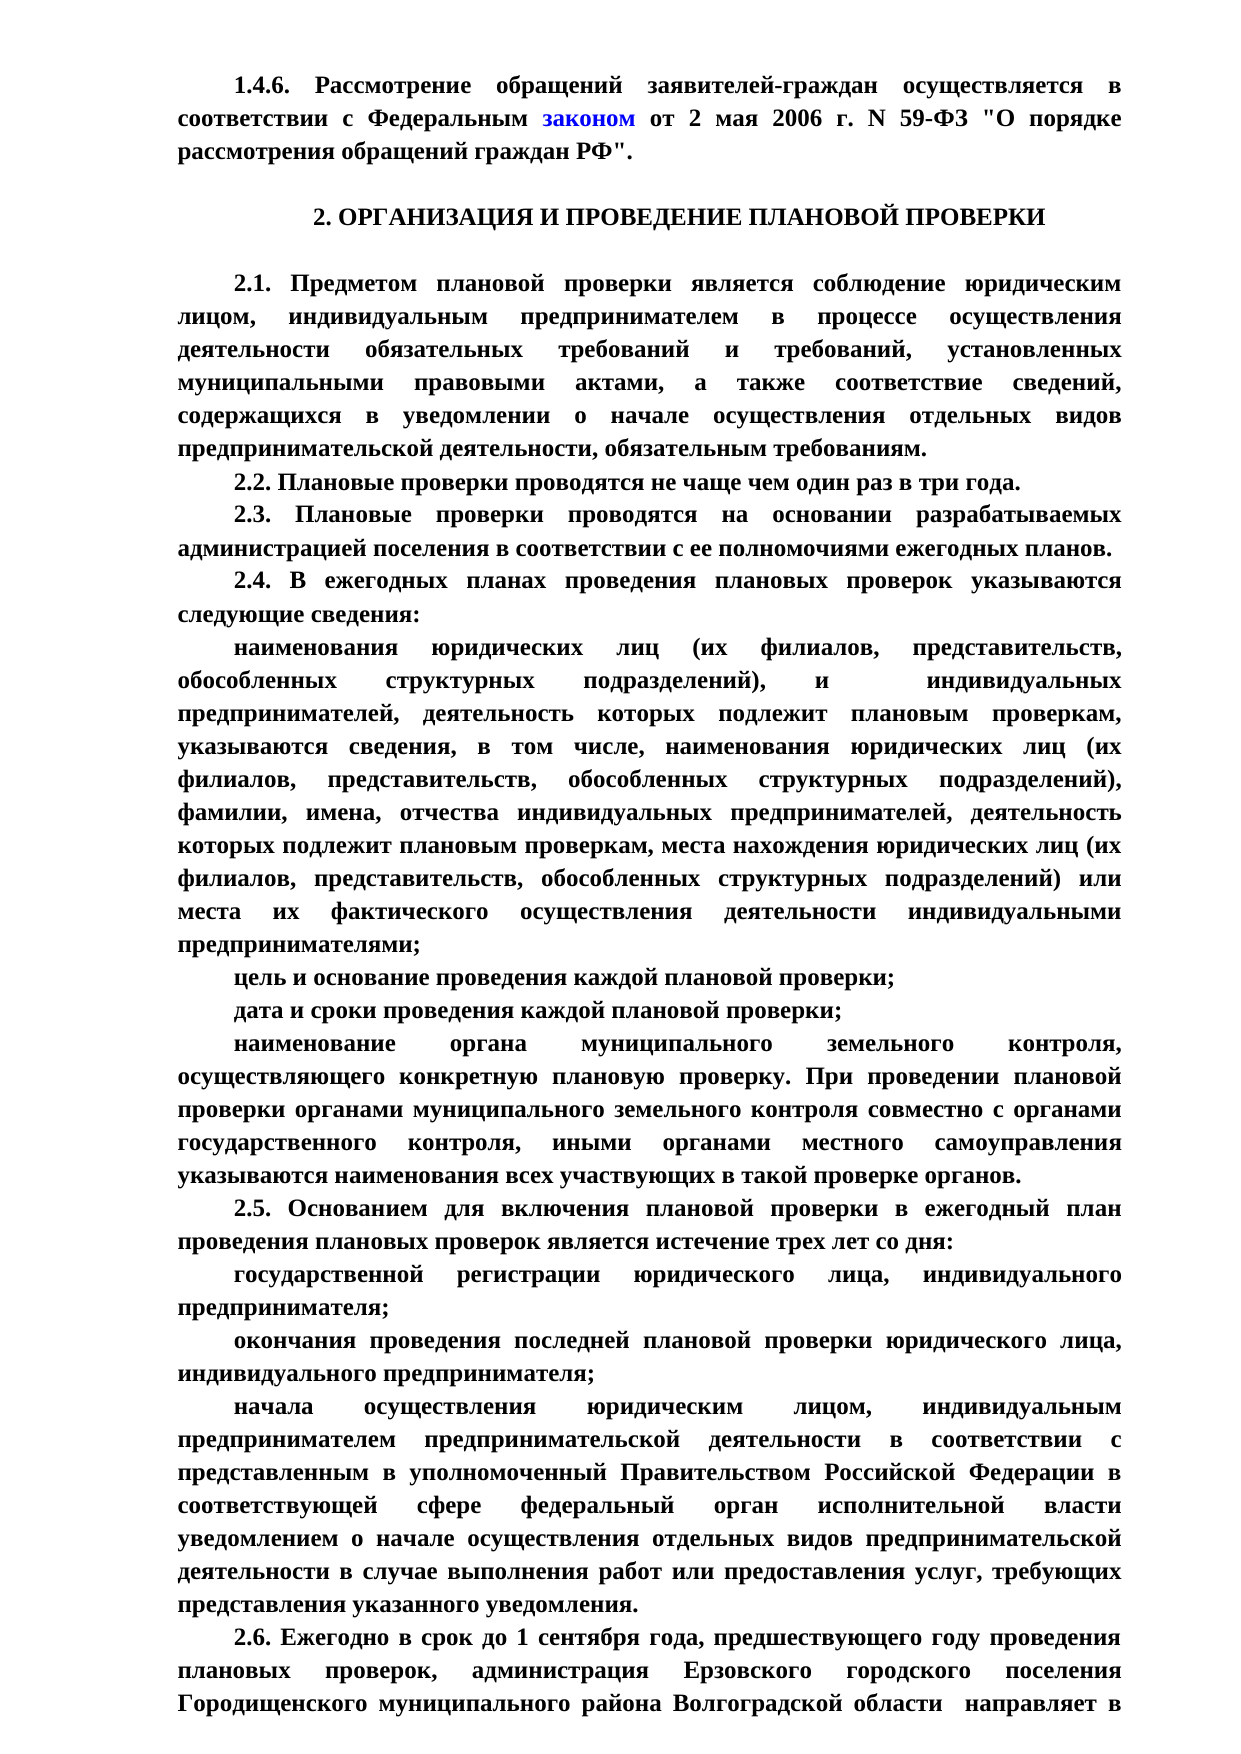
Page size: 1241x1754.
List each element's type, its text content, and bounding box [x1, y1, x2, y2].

text 2.2. Плановые проверки проводятся не чаще чем один раз в три года. [177, 467, 1122, 495]
text 2. ОРГАНИЗАЦИЯ И ПРОВЕДЕНИЕ ПЛАНОВОЙ ПРОВЕРКИ [177, 202, 1122, 231]
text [177, 1622, 1122, 1717]
text государственной регистрации юридического лица, индивидуального предпринимателя; [177, 1259, 1122, 1321]
text наименование органа муниципального земельного контроля, осуществляющего конкретную плановую проверку. При проведении плановой проверки органами муниципального земельного контроля совместно с органами государственного контроля, иными органами местного самоуправления указываются наименования всех участвующих в такой проверке органов. [177, 1028, 1122, 1189]
text дата и сроки проведения каждой плановой проверки; [177, 995, 1122, 1024]
text 2.3. Плановые проверки проводятся на основании разрабатываемых администрацией поселения в соответствии с ее полномочиями ежегодных планов. [177, 499, 1122, 561]
text наименования юридических лиц (их филиалов, представительств, обособленных структурных подразделений), и индивидуальных предпринимателей, деятельность которых подлежит плановым проверкам, указываются сведения, в том числе, наименования юридических лиц (их филиалов, представительств, обособленных структурных подразделений), фамилии, имена, отчества индивидуальных предпринимателей, деятельность которых подлежит плановым проверкам, места нахождения юридических лиц (их филиалов, представительств, обособленных структурных подразделений) или места их фактического осуществления деятельности индивидуальными предпринимателями; [177, 632, 1122, 958]
text начала осуществления юридическим лицом, индивидуальным предпринимателем предпринимательской деятельности в соответствии с представленным в уполномоченный Правительством Российской Федерации в соответствующей сфере федеральный орган исполнительной власти уведомлением о начале осуществления отдельных видов предпринимательской деятельности в случае выполнения работ или предоставления услуг, требующих представления указанного уведомления. [177, 1391, 1122, 1618]
text 2.5. Основанием для включения плановой проверки в ежегодный план проведения плановых проверок является истечение трех лет со дня: [177, 1193, 1122, 1255]
text цель и основание проведения каждой плановой проверки; [177, 962, 1122, 991]
text окончания проведения последней плановой проверки юридического лица, индивидуального предпринимателя; [177, 1325, 1122, 1387]
text 2.1. Предметом плановой проверки является соблюдение юридическим лицом, индивидуальным предпринимателем в процессе осуществления деятельности обязательных требований и требований, установленных муниципальными правовыми актами, а также соответствие сведений, содержащихся в уведомлении о начале осуществления отдельных видов предпринимательской деятельности, обязательным требованиям. [177, 268, 1122, 462]
text 2.4. В ежегодных планах проведения плановых проверок указываются следующие сведения: [177, 566, 1122, 627]
text 1.4.6. Рассмотрение обращений заявителей-граждан осуществляется в соответствии с Федеральным законом от 2 мая 2006 г. N 59-ФЗ "О порядке рассмотрения обращений граждан РФ". [177, 70, 1122, 165]
